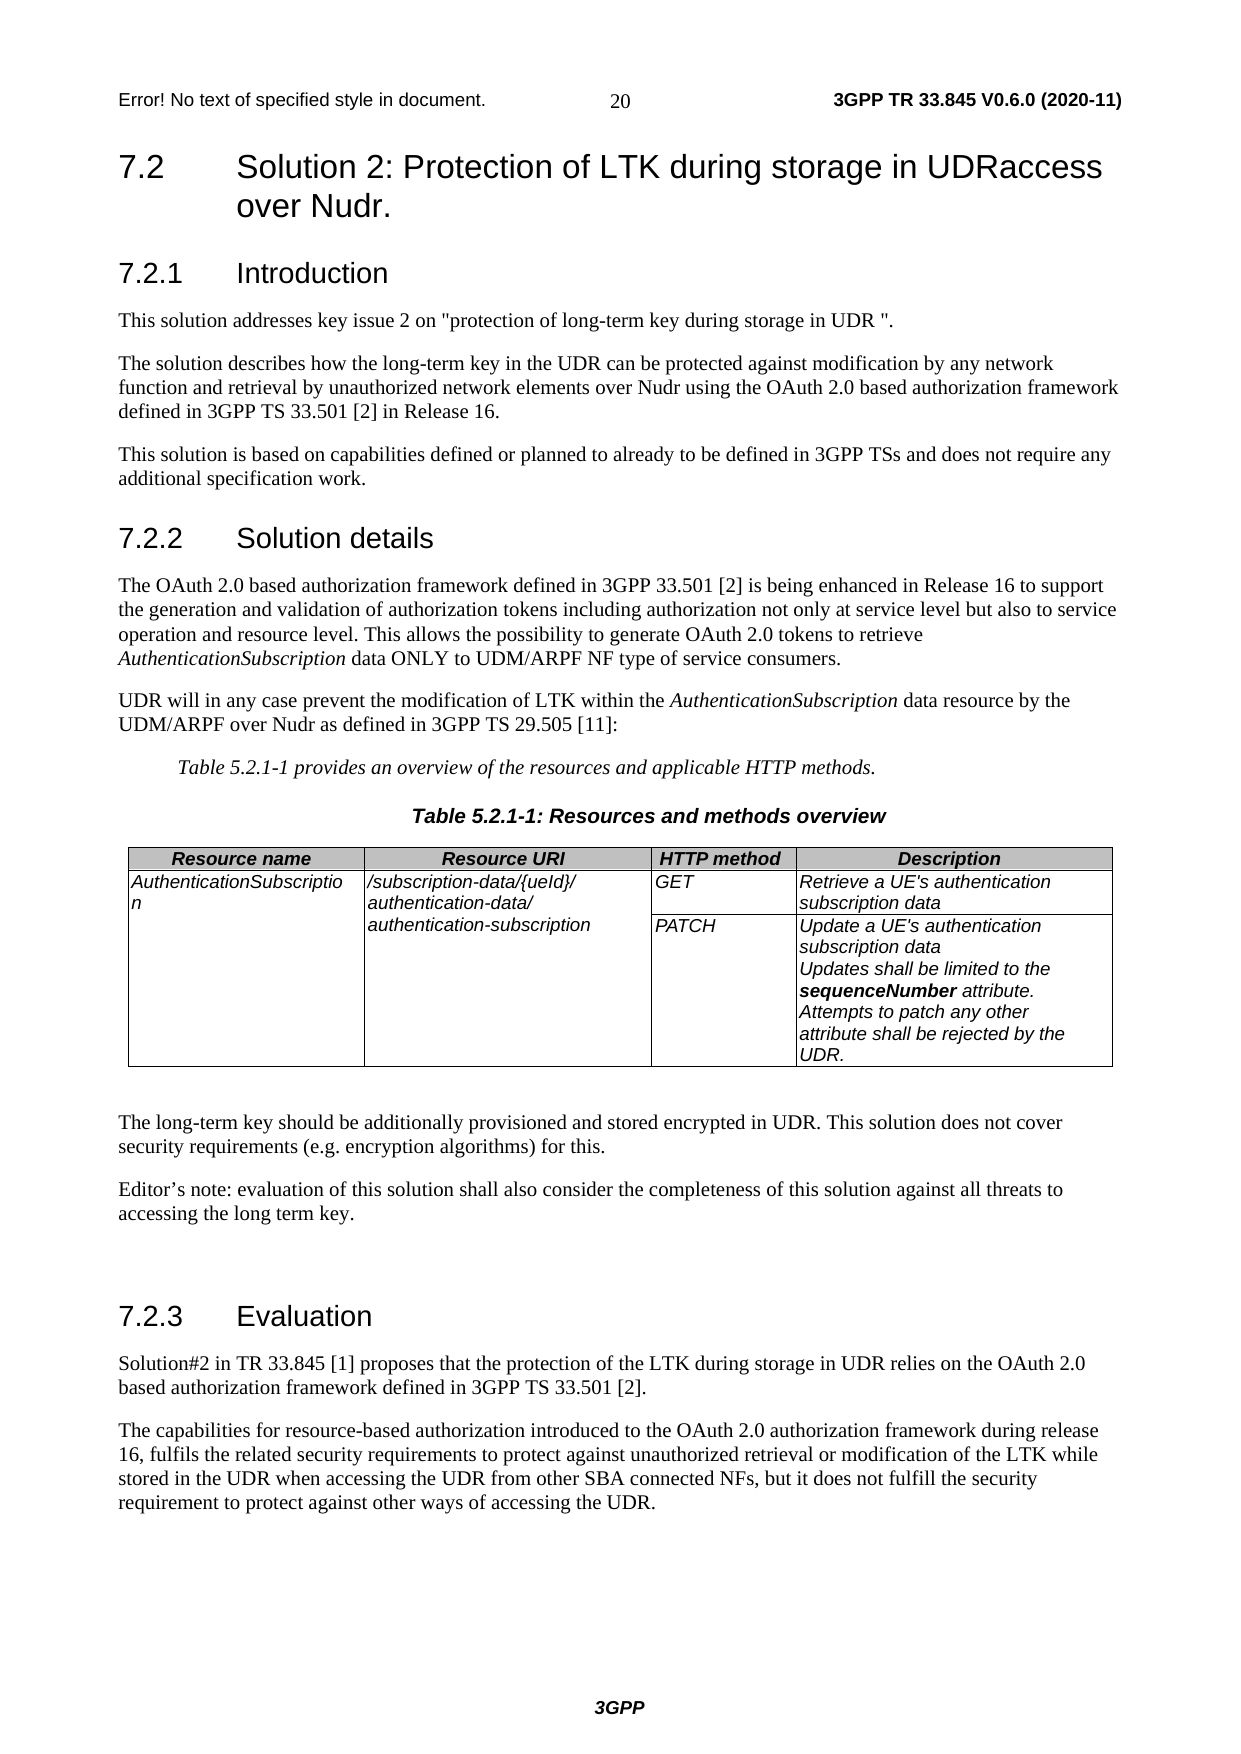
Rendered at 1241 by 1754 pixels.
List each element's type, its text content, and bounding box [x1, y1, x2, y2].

subtitle 7.2 Solution 2: Protection of LTK . [118, 147, 1122, 224]
text Table 5.2.1-1 provides an overview of the resources and applicable HTTP methods. [177, 755, 1122, 779]
table_cell PATCH [652, 915, 796, 1066]
table_header Description [797, 848, 1112, 869]
text Table 5.2.1-1: Resources and methods overview [177, 804, 1122, 828]
text This solution addresses key issue 2 on "protection of long-term key during storage in UDR ". [118, 308, 1122, 332]
table_cell Retrieve a UE's authentication subscription data [797, 871, 1112, 914]
text The OAuth 2.0 based authorization framework defined in 3GPP 33.501 [2] is being enhanced in Release 16 to support the generation and validation of authorization tokens including authorization not only at service level but also to service operation and resource level. This allows the possibility to generate OAuth 2.0 tokens to retrieve AuthenticationSubscription data ONLY to UDM/ARPF NF type of service consumers. [118, 573, 1122, 669]
table_cell GET [652, 871, 796, 914]
subtitle 7.2.3 Evaluation [118, 1299, 1122, 1332]
table_header Resource name [129, 848, 364, 869]
table_cell AuthenticationSubscription [129, 871, 364, 1066]
table_header HTTP method [652, 848, 796, 869]
table_header Resource URI [365, 848, 651, 869]
text The long-term key should be additionally provisioned and stored encrypted in UDR. This solution does not cover security requirements (e.g. encryption algorithms) for this. [118, 1109, 1122, 1158]
text The solution describes how the long-term key in the UDR can be protected against modification by any network function and retrieval by unauthorized network elements over Nudr using the OAuth 2.0 based authorization framework defined in 3GPP TS 33.501 [2] in Release 16. [118, 351, 1122, 423]
text This solution is based on capabilities defined or planned to already to be defined in 3GPP TSs and does not require any additional specification work. [118, 442, 1122, 490]
subtitle 7.2.2 Solution details [118, 521, 1122, 554]
table_cell Update a UE's authentication subscription data Updates shall be limited to the sequenceNumber attribute. Attempts to patch any other attribute shall be rejected by the UDR. [797, 915, 1112, 1066]
text UDR will in any case prevent the modification of LTK within the AuthenticationSubscription data resource by the UDM/ARPF over Nudr as defined in 3GPP TS 29.505 [11]: [118, 688, 1122, 736]
subtitle 7.2.1 Introduction [118, 256, 1122, 289]
table_cell /subscription-data/{ueId}/authentication-data/authentication-subscription [365, 871, 651, 1066]
